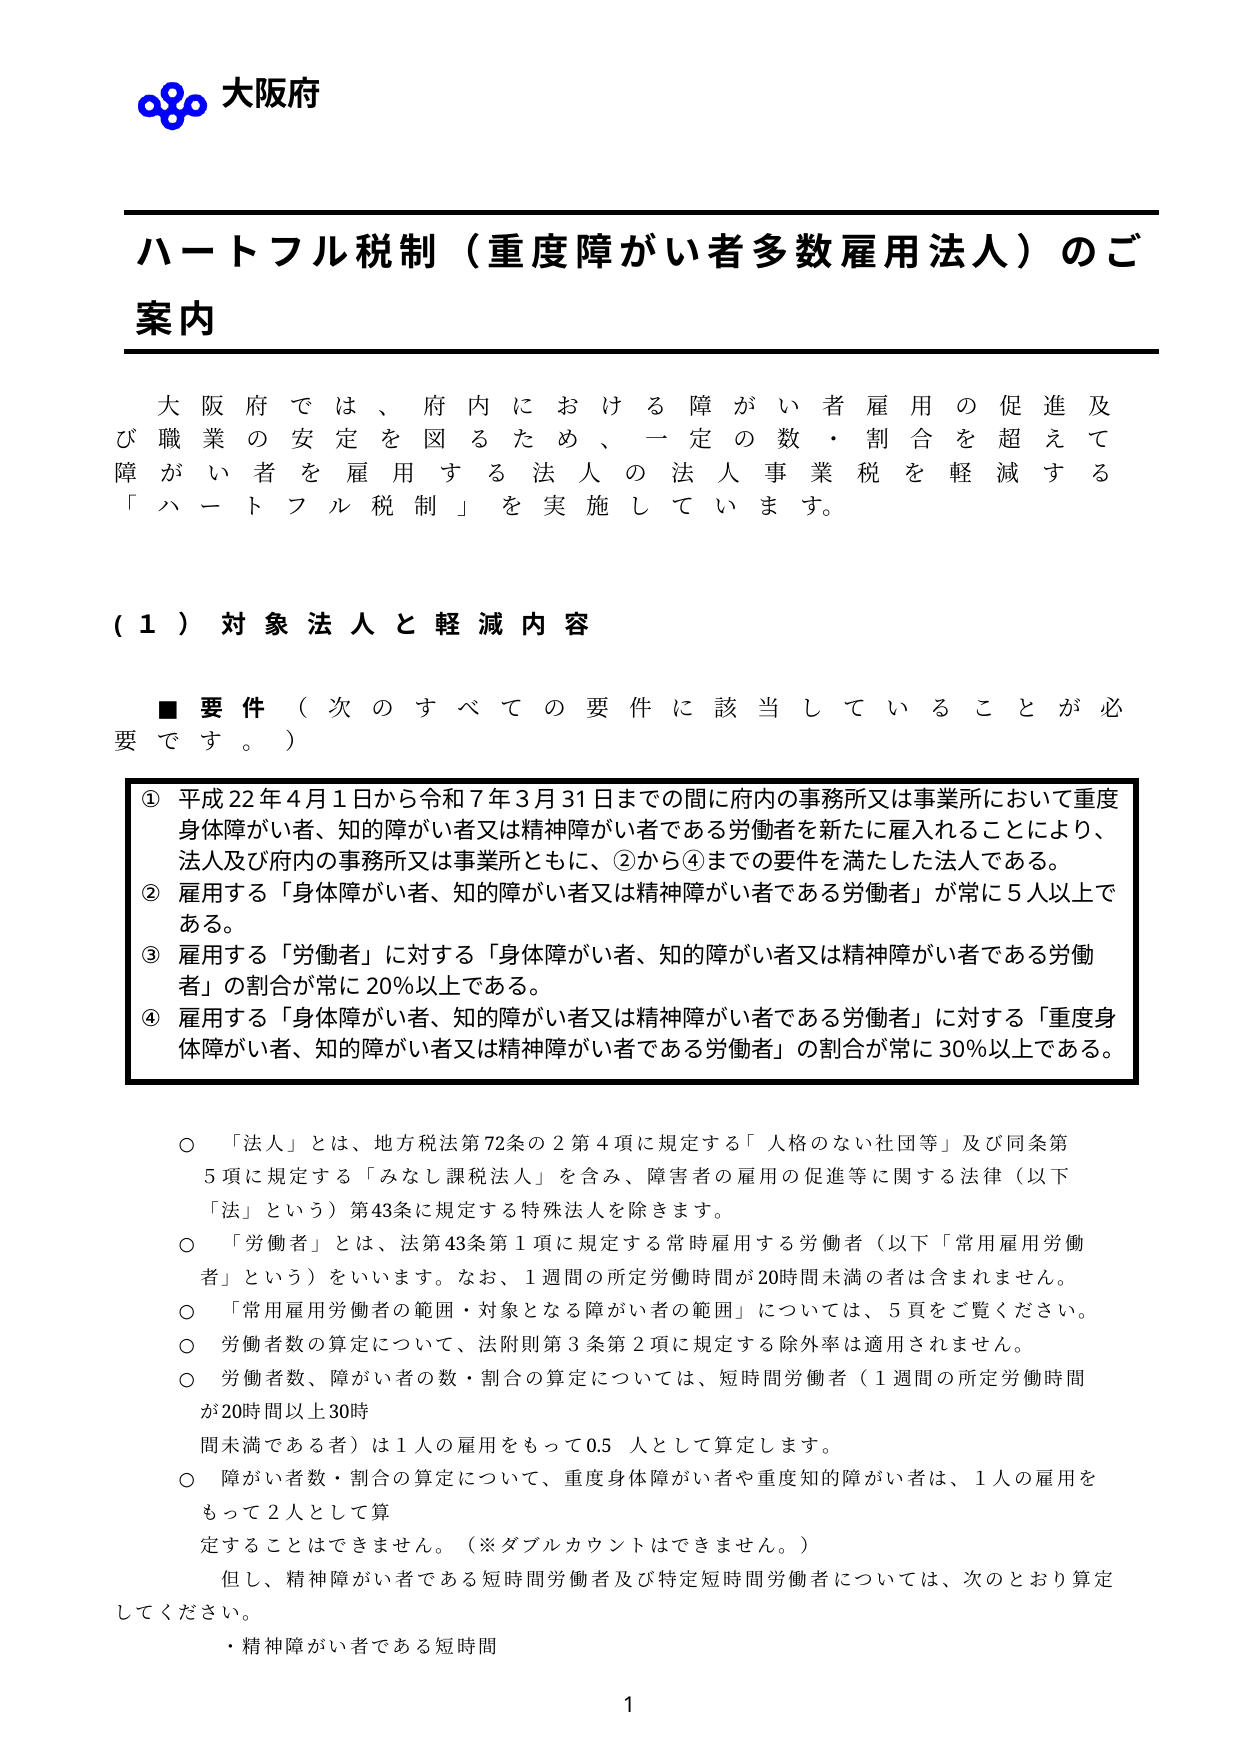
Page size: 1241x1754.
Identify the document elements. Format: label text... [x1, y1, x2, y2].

text 定することはできません。（※ダブルカウントはできません。） [194, 1528, 1103, 1561]
text ■ 要件（次のすべての要件に該当していることが必要です。） [114, 689, 1144, 756]
text 間未満である者）は１人の雇用をもって0.5人として算定します。 [184, 1427, 1088, 1461]
text ○ 「労働者」とは、法第43条第１項に規定する常時雇用する労働者（以下「常用雇用労働者」という）をいいます。なお、１週間の所定労働時間が20時間未満の者は含まれません。 [173, 1226, 1088, 1293]
table_header ハートフル税制（重度障がい者多数雇用法人）のご案内 [124, 215, 1159, 349]
picture [135, 79, 208, 132]
text ○ 「法人」とは、地方税法第72条の２第４項に規定する｢人格のない社団等」及び同条第５項に規定する「みなし課税法人」を含み、障害者の雇用の促進等に関する法律（以下「法」という）第43条に規定する特殊法人を除きます。 [173, 1125, 1073, 1226]
text (１）対象法人と軽減内容 [114, 589, 1144, 656]
text 但し、精神障がい者である短時間労働者及び特定短時間労働者については、次のとおり算定してください。 [114, 1561, 1117, 1628]
text ・精神障がい者である短時間 [114, 1628, 1117, 1662]
text 大阪府では、府内における障がい者雇用の促進及び職業の安定を図るため、一定の数・割合を超えて障がい者を雇用する法人の法人事業税を軽減する「ハートフル税制」を実施しています。 [114, 387, 1132, 522]
text ○ 「常用雇用労働者の範囲・対象となる障がい者の範囲」については、５頁をご覧ください。 [172, 1293, 1117, 1327]
text ○ 障がい者数・割合の算定について、重度身体障がい者や重度知的障がい者は、１人の雇用をもって２人として算 [173, 1461, 1103, 1528]
text ○ 労働者数、障がい者の数・割合の算定については、短時間労働者（１週間の所定労働時間が20時間以上30時 [173, 1360, 1088, 1427]
text ○ 労働者数の算定について、法附則第３条第２項に規定する除外率は適用されません。 [172, 1327, 1117, 1360]
